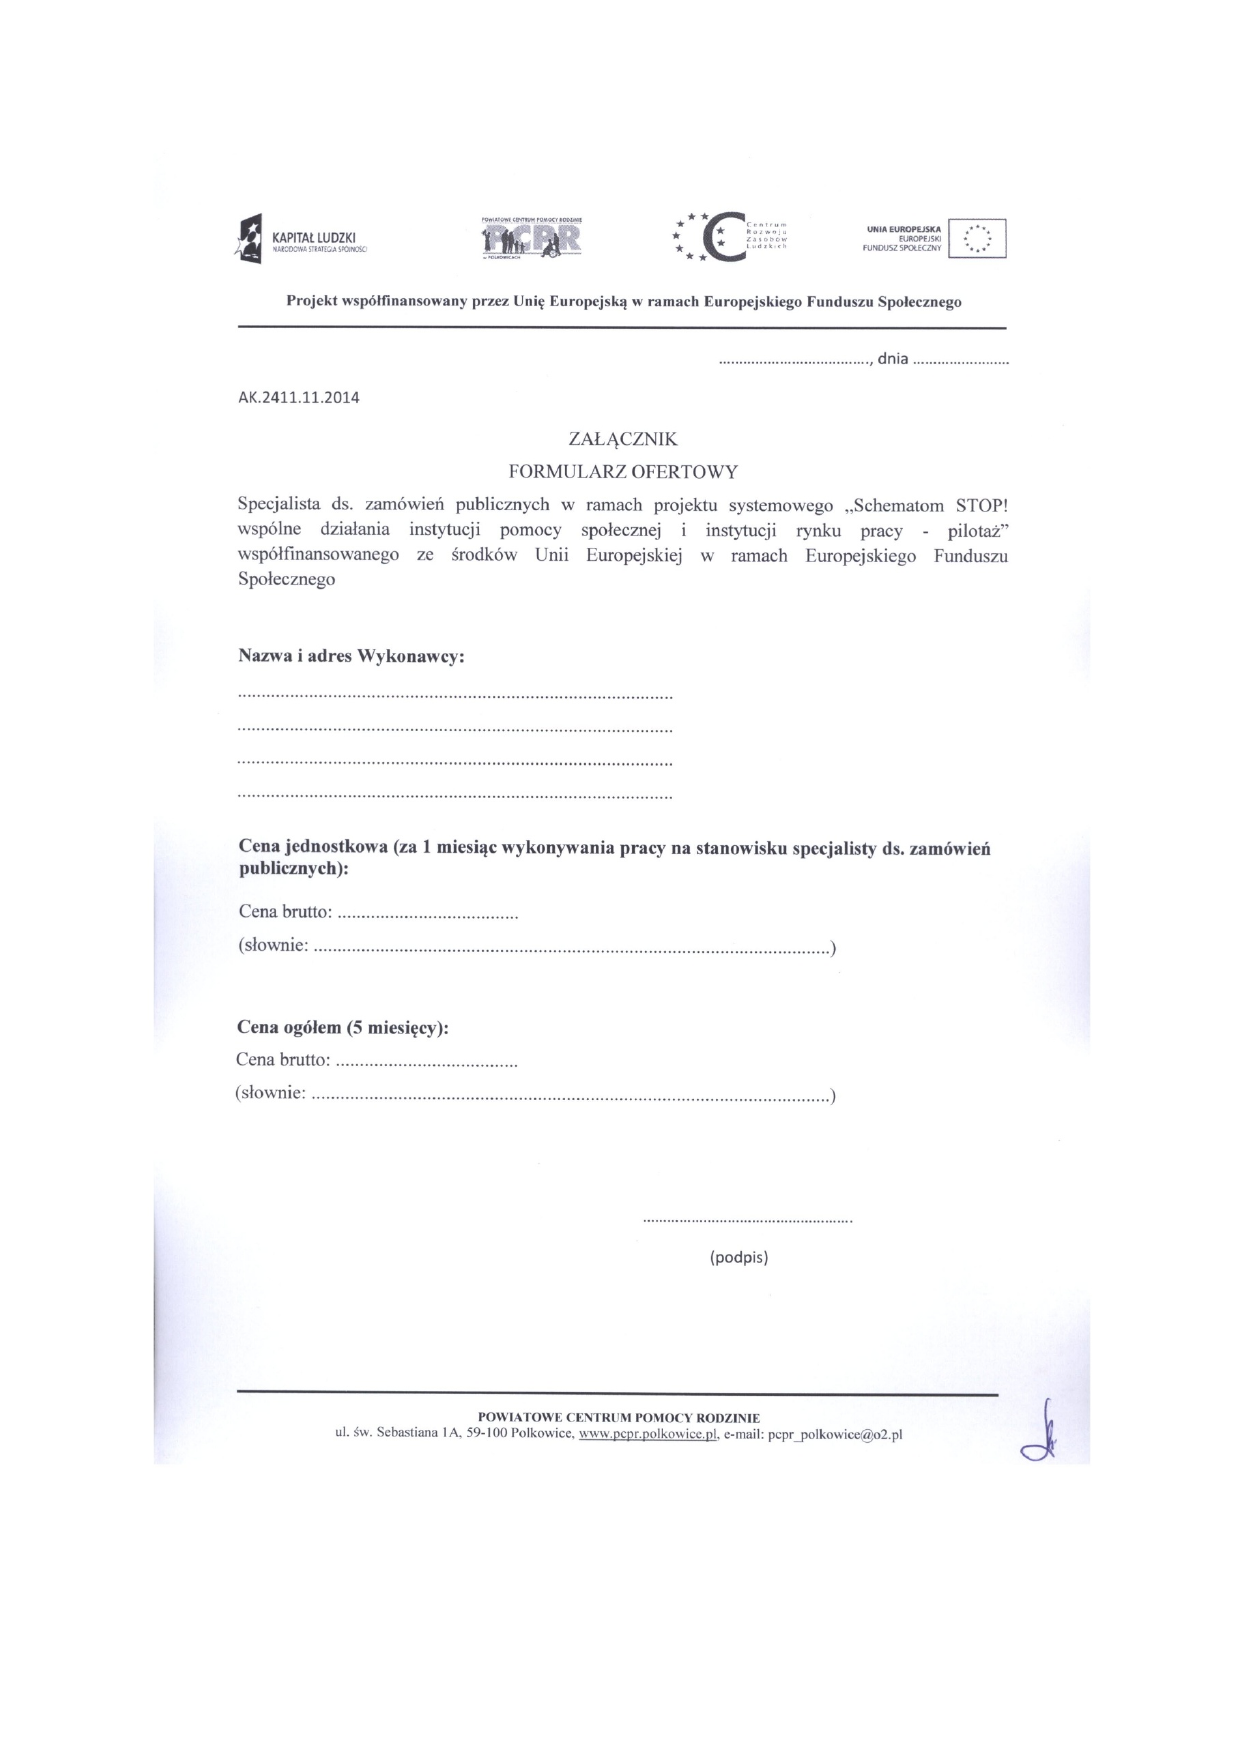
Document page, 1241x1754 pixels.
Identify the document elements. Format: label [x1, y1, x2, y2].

picture [147, 147, 1093, 1469]
